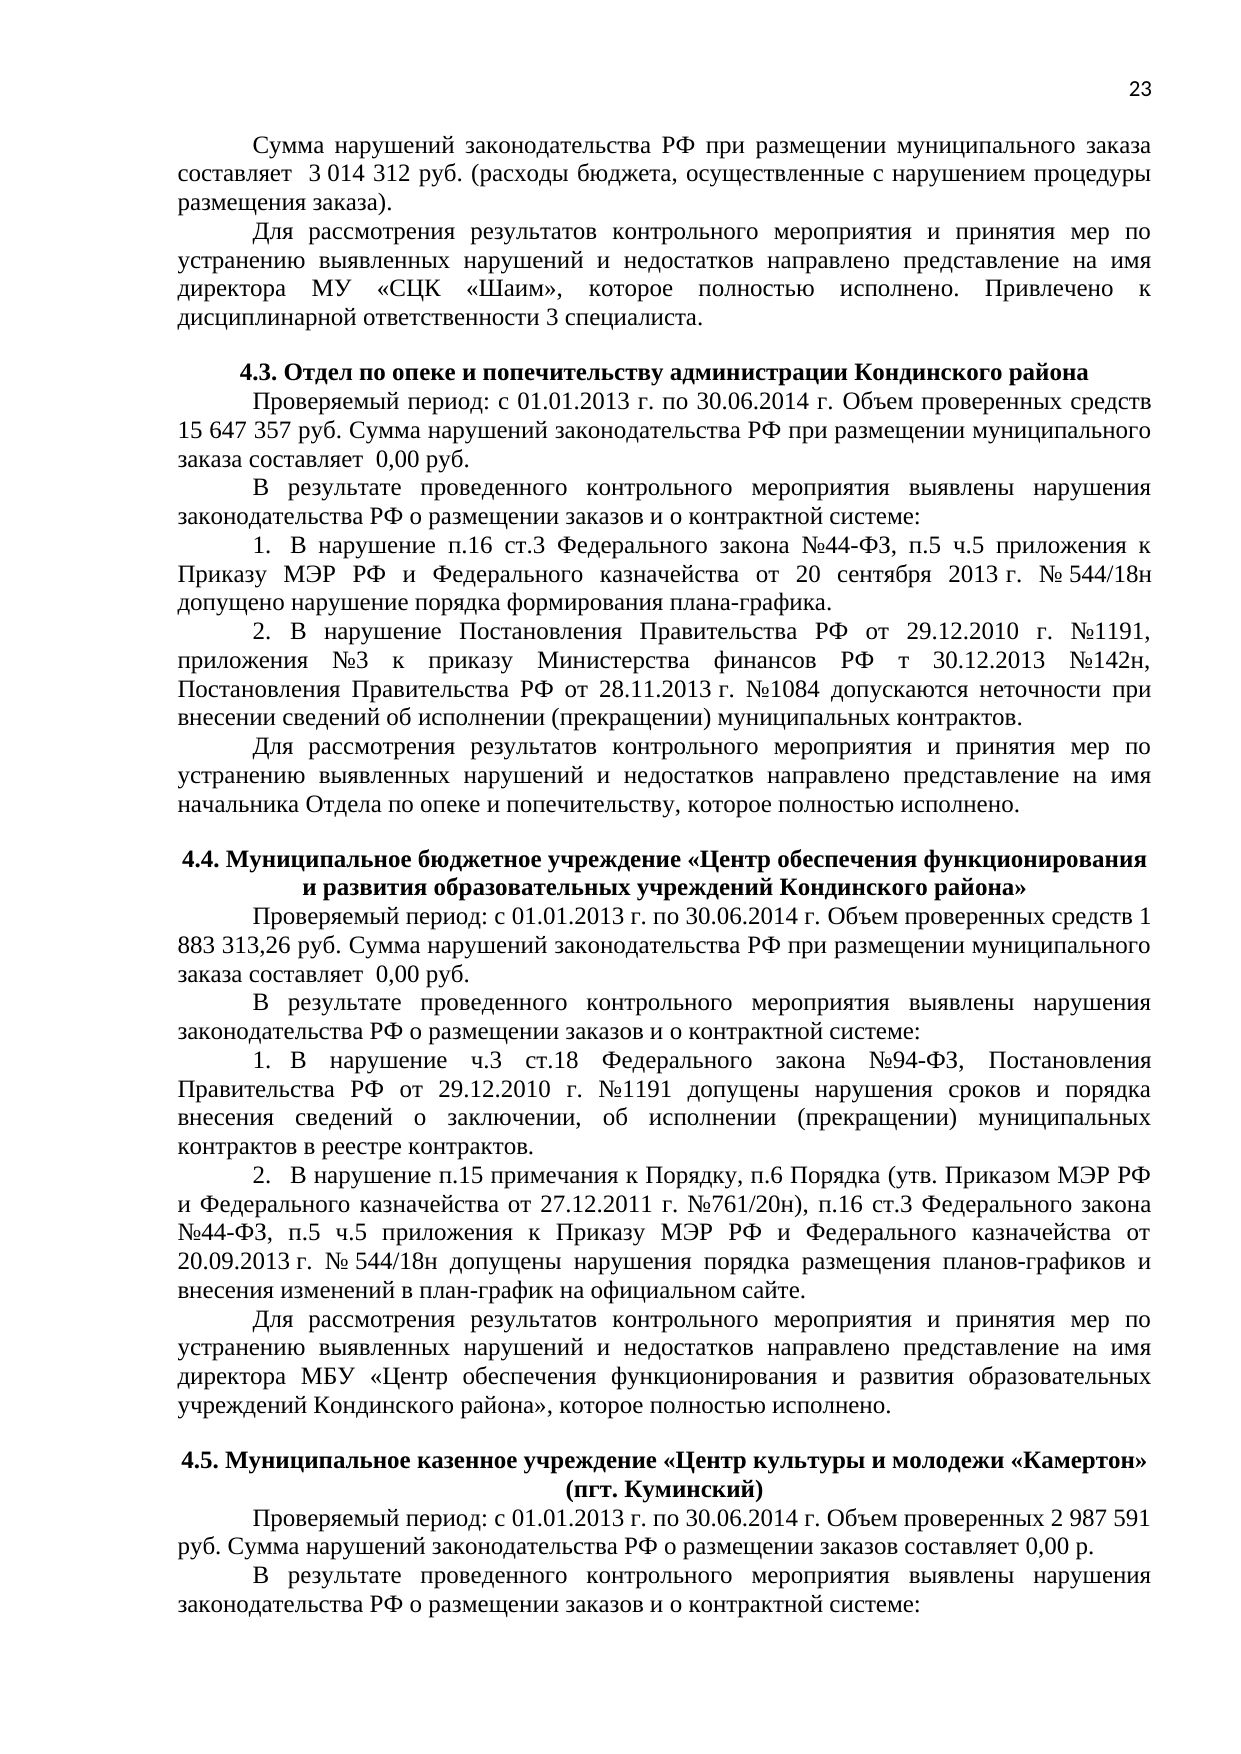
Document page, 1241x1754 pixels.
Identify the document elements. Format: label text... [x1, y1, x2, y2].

text Для рассмотрения результатов контрольного мероприятия и принятия мер по устранению выявленных нарушений и недостатков направлено представление на имя начальника Отдела по опеке и попечительству, которое полностью исполнено. [177, 731, 1152, 817]
text В результате проведенного контрольного мероприятия выявлены нарушения законодательства РФ о размещении заказов и о контрактной системе: [177, 987, 1152, 1045]
text В результате проведенного контрольного мероприятия выявлены нарушения законодательства РФ о размещении заказов и о контрактной системе: [177, 1560, 1152, 1618]
text Сумма нарушений законодательства РФ при размещении муниципального заказа составляет 3 014 312 руб. (расходы бюджета, осуществленные с нарушением процедуры размещения заказа). [177, 130, 1152, 216]
text Для рассмотрения результатов контрольного мероприятия и принятия мер по устранению выявленных нарушений и недостатков направлено представление на имя директора МБУ «Центр обеспечения функционирования и развития образовательных учреждений Кондинского района», которое полностью исполнено. [177, 1304, 1152, 1419]
list В нарушение ч.3 ст.18 Федерального закона №94-ФЗ, Постановления Правительства РФ от 29.12.2010 г. №1191 допущены нарушения сроков и порядка внесения сведений о заключении, об исполнении (прекращении) муниципальных контрактов в реестре контрактов. [177, 1045, 1152, 1160]
text Проверяемый период: с 01.01.2013 г. по 30.06.2014 г. Объем проверенных средств 15 647 357 руб. Сумма нарушений законодательства РФ при размещении муниципального заказа составляет 0,00 руб. [177, 386, 1152, 472]
list В нарушение п.15 примечания к Порядку, п.6 Порядка (утв. Приказом МЭР РФ и Федерального казначейства от 27.12.2011 г. №761/20н), п.16 ст.3 Федерального закона №44-ФЗ, п.5 ч.5 приложения к Приказу МЭР РФ и Федерального казначейства от 20.09.2013 г. № 544/18н допущены нарушения порядка размещения планов-графиков и внесения изменений в план-график на официальном сайте. [177, 1160, 1152, 1304]
text Проверяемый период: с 01.01.2013 г. по 30.06.2014 г. Объем проверенных средств 1 883 313,26 руб. Сумма нарушений законодательства РФ при размещении муниципального заказа составляет 0,00 руб. [177, 901, 1152, 987]
text Проверяемый период: с 01.01.2013 г. по 30.06.2014 г. Объем проверенных 2 987 591 руб. Сумма нарушений законодательства РФ о размещении заказов составляет 0,00 р. [177, 1503, 1152, 1560]
list В нарушение Постановления Правительства РФ от 29.12.2010 г. №1191, приложения №3 к приказу Министерства финансов РФ т 30.12.2013 №142н, Постановления Правительства РФ от 28.11.2013 г. №1084 допускаются неточности при внесении сведений об исполнении (прекращении) муниципальных контрактов. [177, 616, 1152, 731]
text 4.4. Муниципальное бюджетное учреждение «Центр обеспечения функционирования и развития образовательных учреждений Кондинского района» [177, 844, 1152, 901]
text Для рассмотрения результатов контрольного мероприятия и принятия мер по устранению выявленных нарушений и недостатков направлено представление на имя директора МУ «СЦК «Шаим», которое полностью исполнено. Привлечено к дисциплинарной ответственности 3 специалиста. [177, 216, 1152, 331]
text 4.3. Отдел по опеке и попечительству администрации Кондинского района [177, 357, 1152, 386]
text В результате проведенного контрольного мероприятия выявлены нарушения законодательства РФ о размещении заказов и о контрактной системе: [177, 472, 1152, 530]
list В нарушение п.16 ст.3 Федерального закона №44-ФЗ, п.5 ч.5 приложения к Приказу МЭР РФ и Федерального казначейства от 20 сентября . № 544/18н допущено нарушение порядка формирования плана-графика. [177, 530, 1152, 616]
text 4.5. Муниципальное казенное учреждение «Центр культуры и молодежи «Камертон» (пгт. Куминский) [177, 1445, 1152, 1503]
